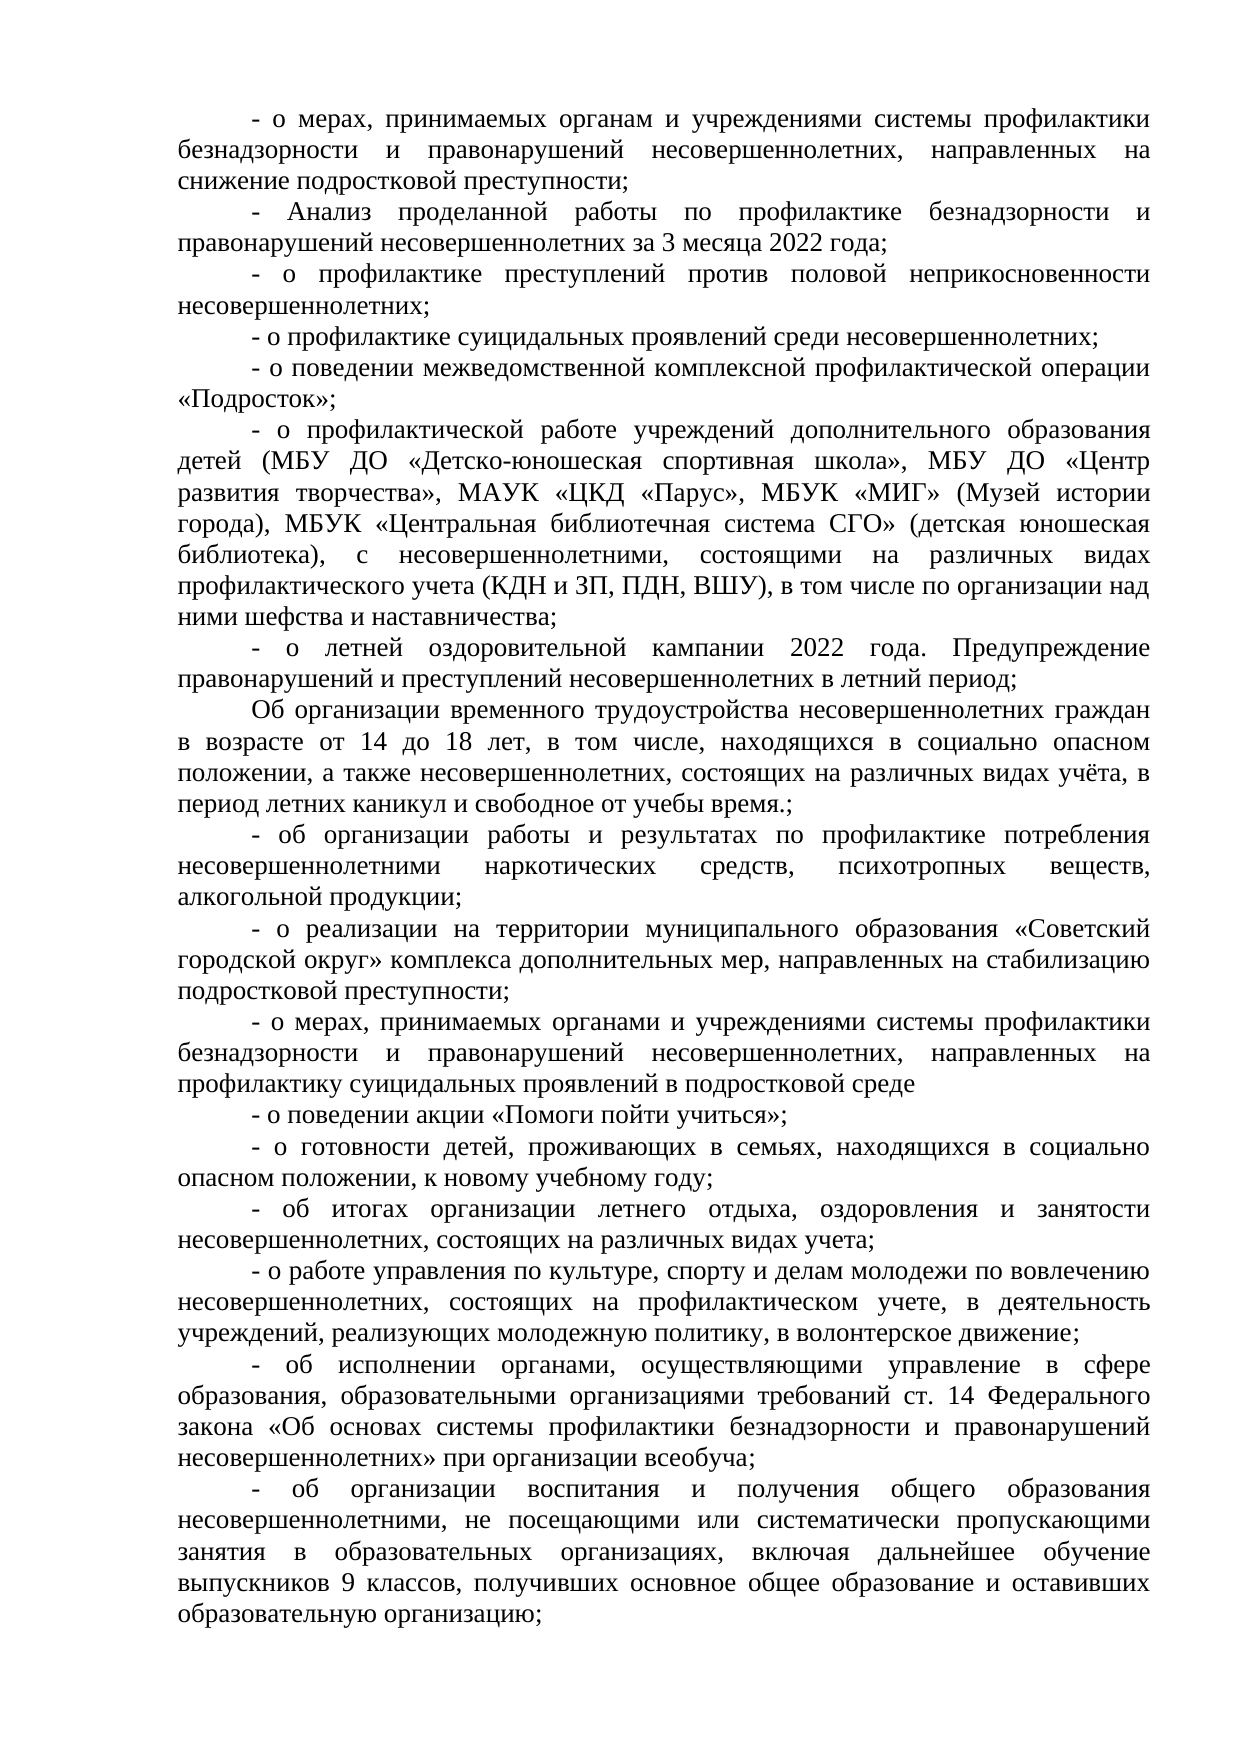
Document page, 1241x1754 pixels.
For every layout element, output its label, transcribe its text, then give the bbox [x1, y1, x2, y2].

text - Анализ проделанной работы по профилактике безнадзорности и правонарушений несовершеннолетних за 3 месяца 2022 года; [177, 195, 1152, 258]
text - о поведении межведомственной комплексной профилактической операции «Подросток»; [177, 351, 1152, 413]
text - об организации работы и результатах по профилактике потребления несовершеннолетними наркотических средств, психотропных веществ, алкогольной продукции; [177, 818, 1152, 912]
text - о работе управления по культуре, спорту и делам молодежи по вовлечению несовершеннолетних, состоящих на профилактическом учете, в деятельность учреждений, реализующих молодежную политику, в волонтерское движение; [177, 1254, 1152, 1348]
text - о поведении акции «Помоги пойти учиться»; [177, 1098, 1152, 1130]
text - об исполнении органами, осуществляющими управление в сфере образования, образовательными организациями требований ст. 14 Федерального закона «Об основах системы профилактики безнадзорности и правонарушений несовершеннолетних» при организации всеобуча; [177, 1348, 1152, 1472]
text - о готовности детей, проживающих в семьях, находящихся в социально опасном положении, к новому учебному году; [177, 1130, 1152, 1192]
text - о реализации на территории муниципального образования «Советский городской округ» комплекса дополнительных мер, направленных на стабилизацию подростковой преступности; [177, 912, 1152, 1005]
text Об организации временного трудоустройства несовершеннолетних граждан в возрасте от 14 до 18 лет, в том числе, находящихся в социально опасном положении, а также несовершеннолетних, состоящих на различных видах учёта, в период летних каникул и свободное от учебы время.; [177, 694, 1152, 818]
text - об организации воспитания и получения общего образования несовершеннолетними, не посещающими или систематически пропускающими занятия в образовательных организациях, включая дальнейшее обучение выпускников 9 классов, получивших основное общее образование и оставивших образовательную организацию; [177, 1472, 1152, 1628]
text - о профилактике суицидальных проявлений среди несовершеннолетних; [177, 320, 1152, 351]
text - о летней оздоровительной кампании 2022 года. Предупреждение правонарушений и преступлений несовершеннолетних в летний период; [177, 631, 1152, 694]
text - об итогах организации летнего отдыха, оздоровления и занятости несовершеннолетних, состоящих на различных видах учета; [177, 1192, 1152, 1254]
text - о мерах, принимаемых органам и учреждениями системы профилактики безнадзорности и правонарушений несовершеннолетних, направленных на снижение подростковой преступности; [177, 102, 1152, 195]
text - о мерах, принимаемых органами и учреждениями системы профилактики безнадзорности и правонарушений несовершеннолетних, направленных на профилактику суицидальных проявлений в подростковой среде [177, 1005, 1152, 1098]
text - о профилактике преступлений против половой неприкосновенности несовершеннолетних; [177, 258, 1152, 320]
text - о профилактической работе учреждений дополнительного образования детей (МБУ ДО «Детско-юношеская спортивная школа», МБУ ДО «Центр развития творчества», МАУК «ЦКД «Парус», МБУК «МИГ» (Музей истории города), МБУК «Центральная библиотечная система СГО» (детская юношеская библиотека), с несовершеннолетними, состоящими на различных видах профилактического учета (КДН и ЗП, ПДН, ВШУ), в том числе по организации над ними шефства и наставничества; [177, 413, 1152, 631]
